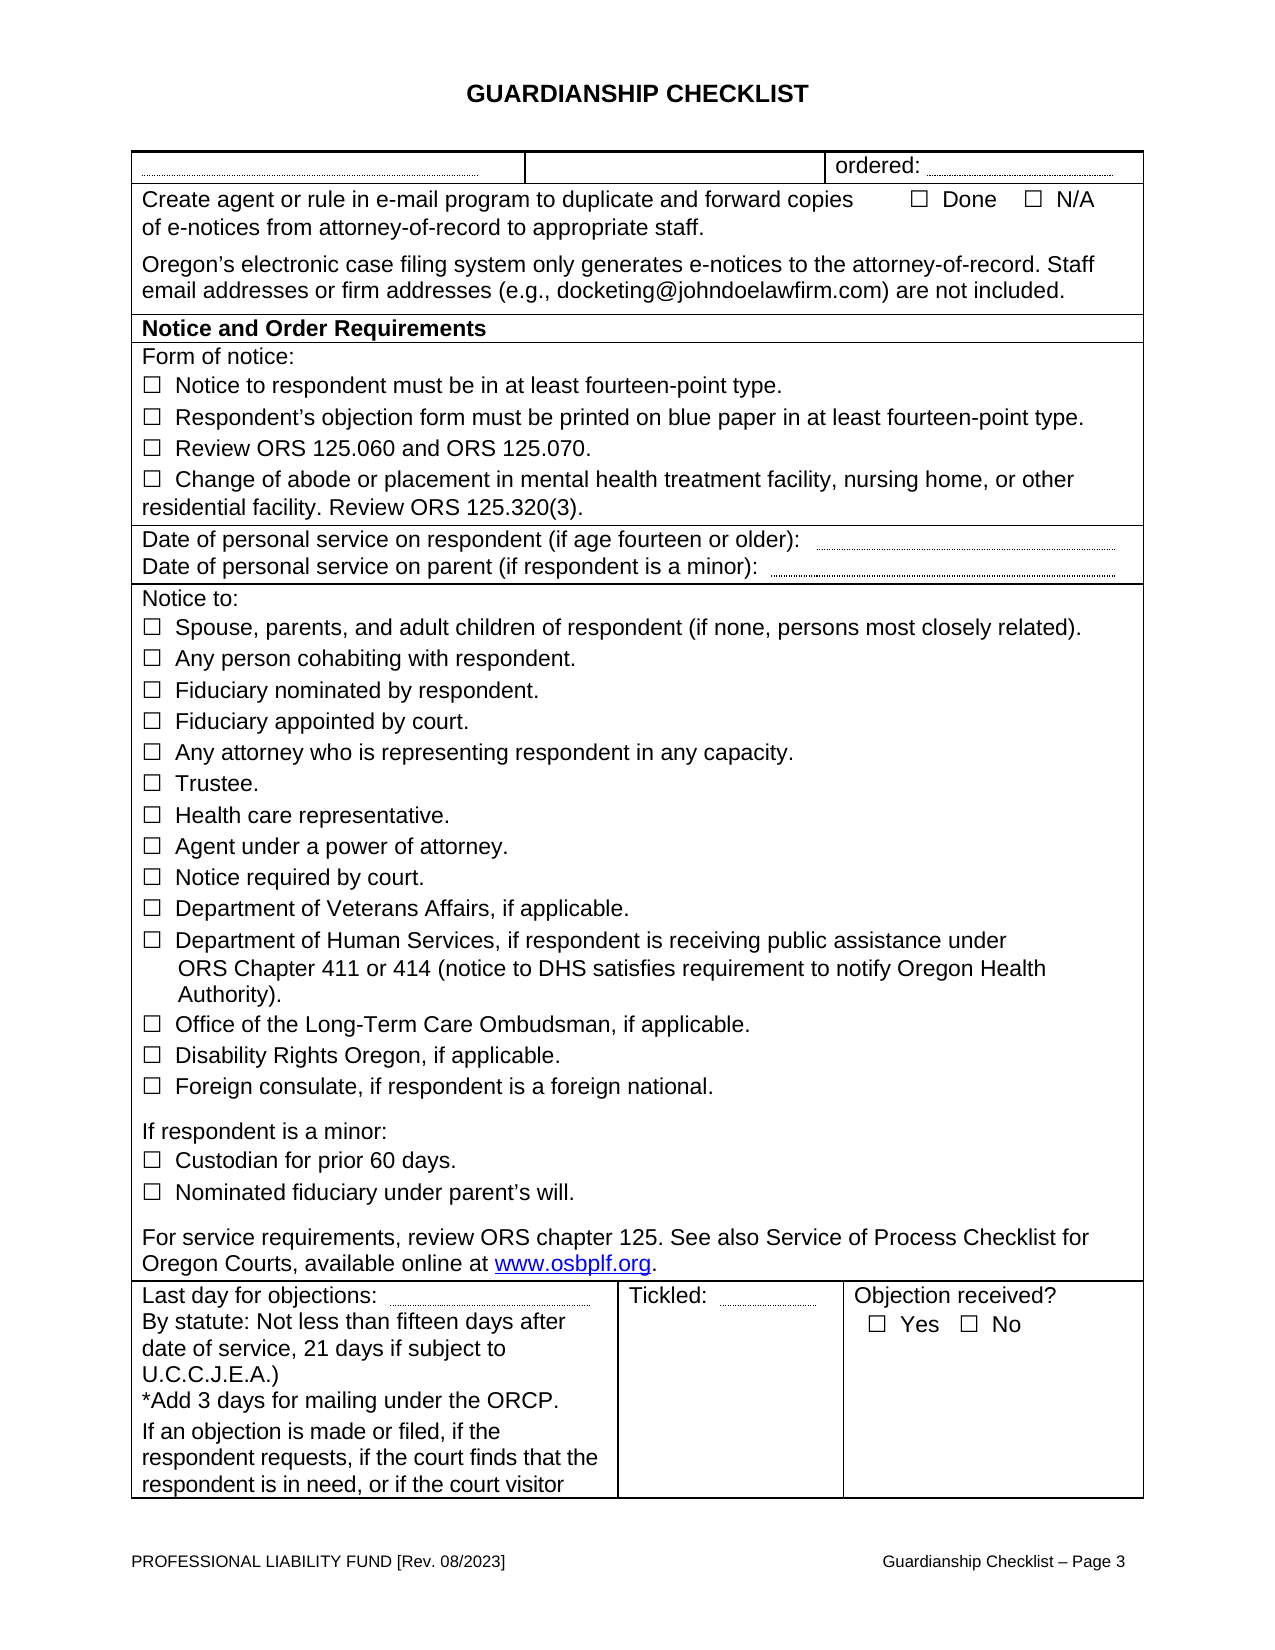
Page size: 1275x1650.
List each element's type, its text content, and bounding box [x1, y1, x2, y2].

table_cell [844, 1282, 1143, 1497]
table_cell Form of notice: Notice to respondent must be in at least fourteen-point type. Respondent’s objection form must be printed on blue paper in at least fourteen-point type. Review ORS 125.060 and ORS 125.070. Change of abode or placement in mental health treatment facility, nursing home, or other residential facility. Review ORS 125.320(3). [132, 343, 1143, 525]
table_cell Notice to: Spouse, parents, and adult children of respondent (if none, persons most closely related). Any person cohabiting with respondent. Fiduciary nominated by respondent. Fiduciary appointed by court. Any attorney who is representing respondent in any capacity. Trustee. Health care representative. Agent under a power of attorney. Notice required by court. Department of Veterans Affairs, if applicable. Department of Human Services, if respondent is receiving public assistance under ORS Chapter 411 or 414 (notice to DHS satisfies requirement to notify Oregon Health Authority). Office of the Long-Term Care Ombudsman, if applicable. Disability Rights Oregon, if applicable. Foreign consulate, if respondent is a foreign national. If respondent is a minor: Custodian for prior 60 days. Nominated fiduciary under parent’s will. For service requirements, review ORS chapter 125. See also Service of Process Checklist for Oregon Courts, available online at www.osbplf.org. [132, 585, 1143, 1280]
table_cell Tickled: [619, 1282, 843, 1497]
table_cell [132, 1282, 617, 1497]
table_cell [826, 153, 1143, 183]
table_cell Notice and Order Requirements [132, 315, 1143, 341]
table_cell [526, 153, 824, 183]
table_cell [132, 153, 524, 183]
table_cell Date of personal service on respondent (if age fourteen or older): Date of personal service on parent (if respondent is a minor): [132, 526, 1143, 583]
